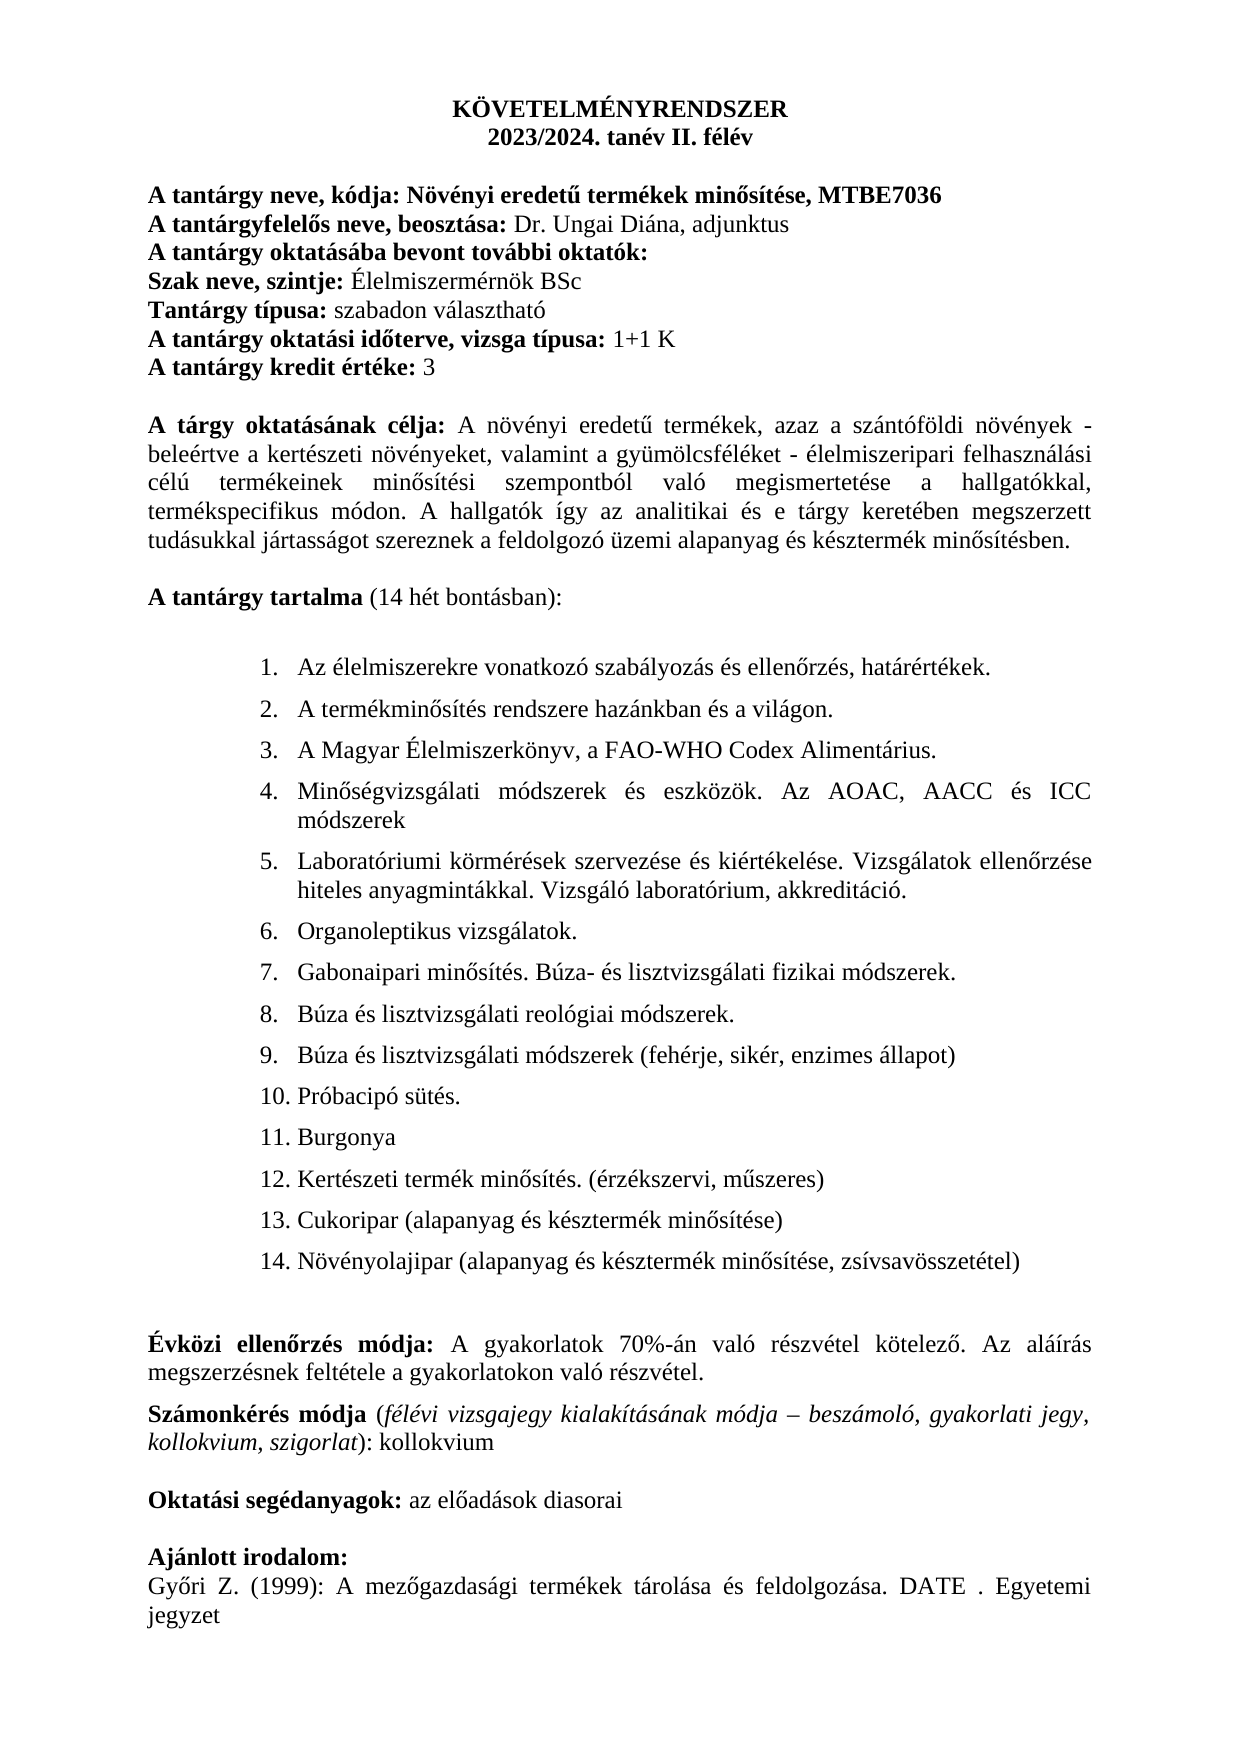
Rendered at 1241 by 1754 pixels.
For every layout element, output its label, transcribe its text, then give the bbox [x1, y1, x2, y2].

list Búza és lisztvizsgálati reológiai módszerek. [259, 999, 1092, 1027]
text Ajánlott irodalom: [148, 1542, 1092, 1571]
list Minőségvizsgálati módszerek és eszközök. Az AOAC, AACC és ICC módszerek [259, 776, 1092, 834]
text KÖVETELMÉNYRENDSZER [148, 94, 1092, 122]
text Számonkérés módja (félévi vizsgajegy kialakításának módja – beszámoló, gyakorlati jegy, kollokvium, szigorlat): kollokvium [148, 1399, 1092, 1456]
list Növényolajipar (alapanyag és késztermék minősítése, zsívsavösszetétel) [259, 1246, 1092, 1275]
text Tantárgy típusa: szabadon választható [148, 295, 1092, 324]
text Szak neve, szintje: Élelmiszermérnök BSc [148, 266, 1092, 295]
text 2023/2024. tanév II. félév [148, 122, 1092, 151]
text A tantárgyfelelős neve, beosztása: Dr. Ungai Diána, adjunktus [148, 209, 1092, 237]
list Burgonya [259, 1122, 1092, 1151]
text Oktatási segédanyagok: az előadások diasorai [148, 1485, 1092, 1514]
list Búza és lisztvizsgálati módszerek (fehérje, sikér, enzimes állapot) [259, 1040, 1092, 1069]
text A tantárgy oktatásába bevont további oktatók: [148, 237, 1092, 266]
list Próbacipó sütés. [259, 1081, 1092, 1110]
list A termékminősítés rendszere hazánkban és a világon. [259, 694, 1092, 722]
list A Magyar Élelmiszerkönyv, a FAO-WHO Codex Alimentárius. [259, 735, 1092, 764]
list Kertészeti termék minősítés. (érzékszervi, műszeres) [259, 1164, 1092, 1192]
text A tantárgy neve, kódja: Növényi eredetű termékek minősítése, MTBE7036 [148, 180, 1092, 209]
list Az élelmiszerekre vonatkozó szabályozás és ellenőrzés, határértékek. [259, 652, 1092, 681]
list Cukoripar (alapanyag és késztermék minősítése) [259, 1205, 1092, 1234]
text Évközi ellenőrzés módja: A gyakorlatok 70%-án való részvétel kötelező. Az aláírás megszerzésnek feltétele a gyakorlatokon való részvétel. [148, 1329, 1092, 1386]
text A tantárgy oktatási időterve, vizsga típusa: 1+1 K [148, 324, 1092, 352]
list Organoleptikus vizsgálatok. [259, 916, 1092, 945]
text Győri Z. (1999): A mezőgazdasági termékek tárolása és feldolgozása. DATE . Egyetemi jegyzet [148, 1571, 1092, 1629]
list Laboratóriumi körmérések szervezése és kiértékelése. Vizsgálatok ellenőrzése hiteles anyagmintákkal. Vizsgáló laboratórium, akkreditáció. [259, 846, 1092, 904]
text A tantárgy tartalma (14 hét bontásban): [148, 582, 1092, 611]
text A tárgy oktatásának célja: A növényi eredetű termékek, azaz a szántóföldi növények - beleértve a kertészeti növényeket, valamint a gyümölcsféléket - élelmiszeripari felhasználási célú termékeinek minősítési szempontból való megismertetése a hallgatókkal, termékspecifikus módon. A hallgatók így az analitikai és e tárgy keretében megszerzett tudásukkal jártasságot szereznek a feldolgozó üzemi alapanyag és késztermék minősítésben. [148, 410, 1092, 554]
text A tantárgy kredit értéke: 3 [148, 352, 1092, 381]
list Gabonaipari minősítés. Búza- és lisztvizsgálati fizikai módszerek. [259, 957, 1092, 986]
